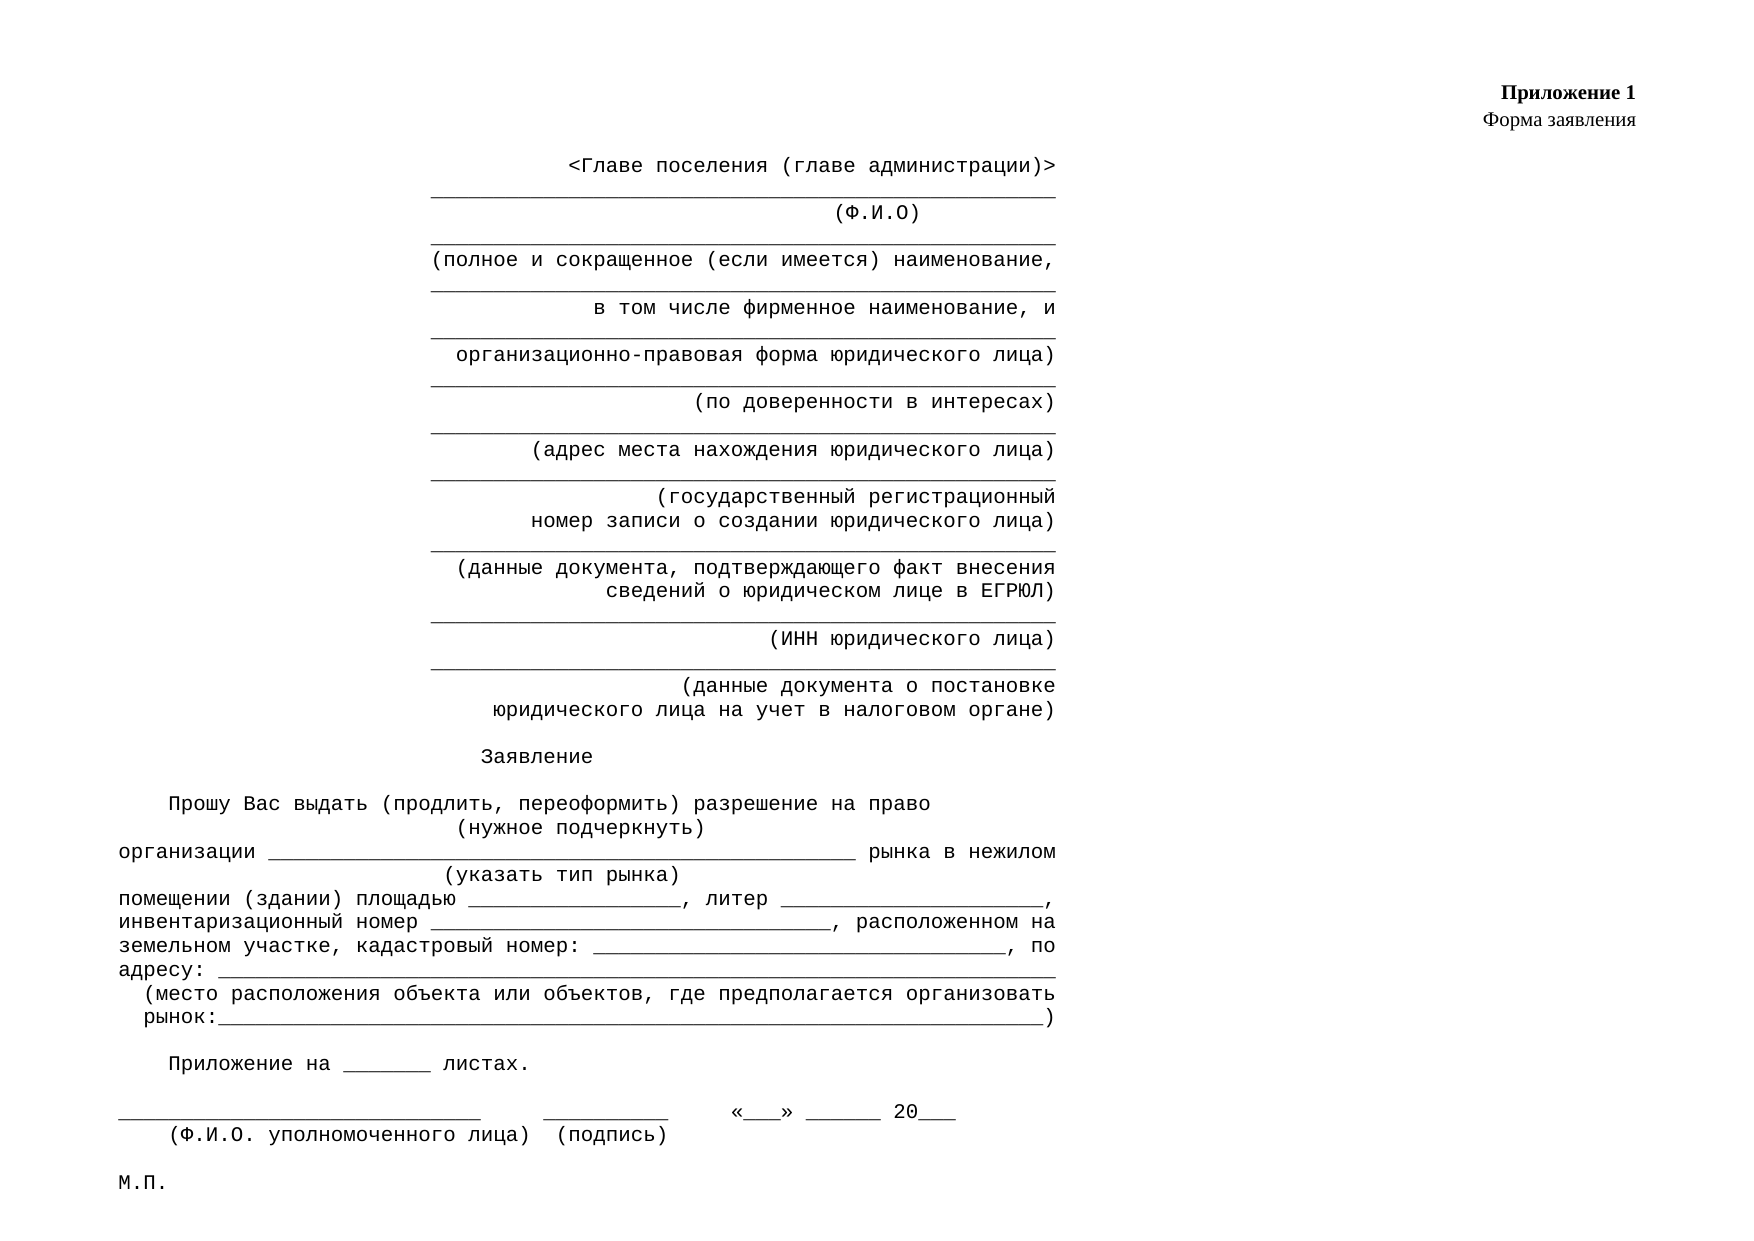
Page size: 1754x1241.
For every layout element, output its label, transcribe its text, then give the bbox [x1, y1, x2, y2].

text (указать тип рынка) [118, 864, 1636, 888]
text земельном участке, кадастровый номер: _________________________________, по [118, 935, 1636, 959]
subtitle Приложение 1 [118, 79, 1636, 104]
text __________________________________________________ [118, 178, 1636, 202]
text __________________________________________________ [118, 604, 1636, 628]
text __________________________________________________ [118, 273, 1636, 297]
text номер записи о создании юридического лица) [118, 509, 1636, 533]
text организации _______________________________________________ рынка в нежилом [118, 841, 1636, 864]
text инвентаризационный номер ________________________________, расположенном на [118, 912, 1636, 935]
text (ИНН юридического лица) [118, 628, 1636, 651]
text __________________________________________________ [118, 368, 1636, 391]
text (данные документа, подтверждающего факт внесения [118, 557, 1636, 581]
text <Главе поселения (главе администрации)> [118, 155, 1636, 178]
text Форма заявления [118, 107, 1636, 131]
text (Ф.И.О) [118, 202, 1636, 226]
text __________________________________________________ [118, 533, 1636, 557]
text _____________________________ __________ «___» ______ 20___ [118, 1101, 1636, 1124]
text (данные документа о постановке [118, 675, 1636, 699]
text __________________________________________________ [118, 320, 1636, 344]
text Заявление [118, 746, 1636, 770]
text рынок:__________________________________________________________________) [118, 1006, 1636, 1030]
text помещении (здании) площадью _________________, литер _____________________, [118, 888, 1636, 912]
text (полное и сокращенное (если имеется) наименование, [118, 249, 1636, 273]
text сведений о юридическом лице в ЕГРЮЛ) [118, 581, 1636, 604]
text Прошу Вас выдать (продлить, переоформить) разрешение на право [118, 793, 1636, 817]
text в том числе фирменное наименование, и [118, 297, 1636, 320]
text __________________________________________________ [118, 226, 1636, 249]
text (нужное подчеркнуть) [118, 817, 1636, 841]
text (адрес места нахождения юридического лица) [118, 439, 1636, 462]
text юридического лица на учет в налоговом органе) [118, 699, 1636, 722]
text __________________________________________________ [118, 415, 1636, 439]
text (государственный регистрационный [118, 486, 1636, 509]
text __________________________________________________ [118, 462, 1636, 486]
text Приложение на _______ листах. [118, 1053, 1636, 1077]
text (Ф.И.О. уполномоченного лица) (подпись) [118, 1124, 1636, 1148]
text __________________________________________________ [118, 651, 1636, 675]
text (по доверенности в интересах) [118, 391, 1636, 415]
text (место расположения объекта или объектов, где предполагается организовать [118, 982, 1636, 1006]
text адресу: ___________________________________________________________________ [118, 959, 1636, 982]
text М.П. [118, 1172, 1636, 1195]
text организационно-правовая форма юридического лица) [118, 344, 1636, 368]
